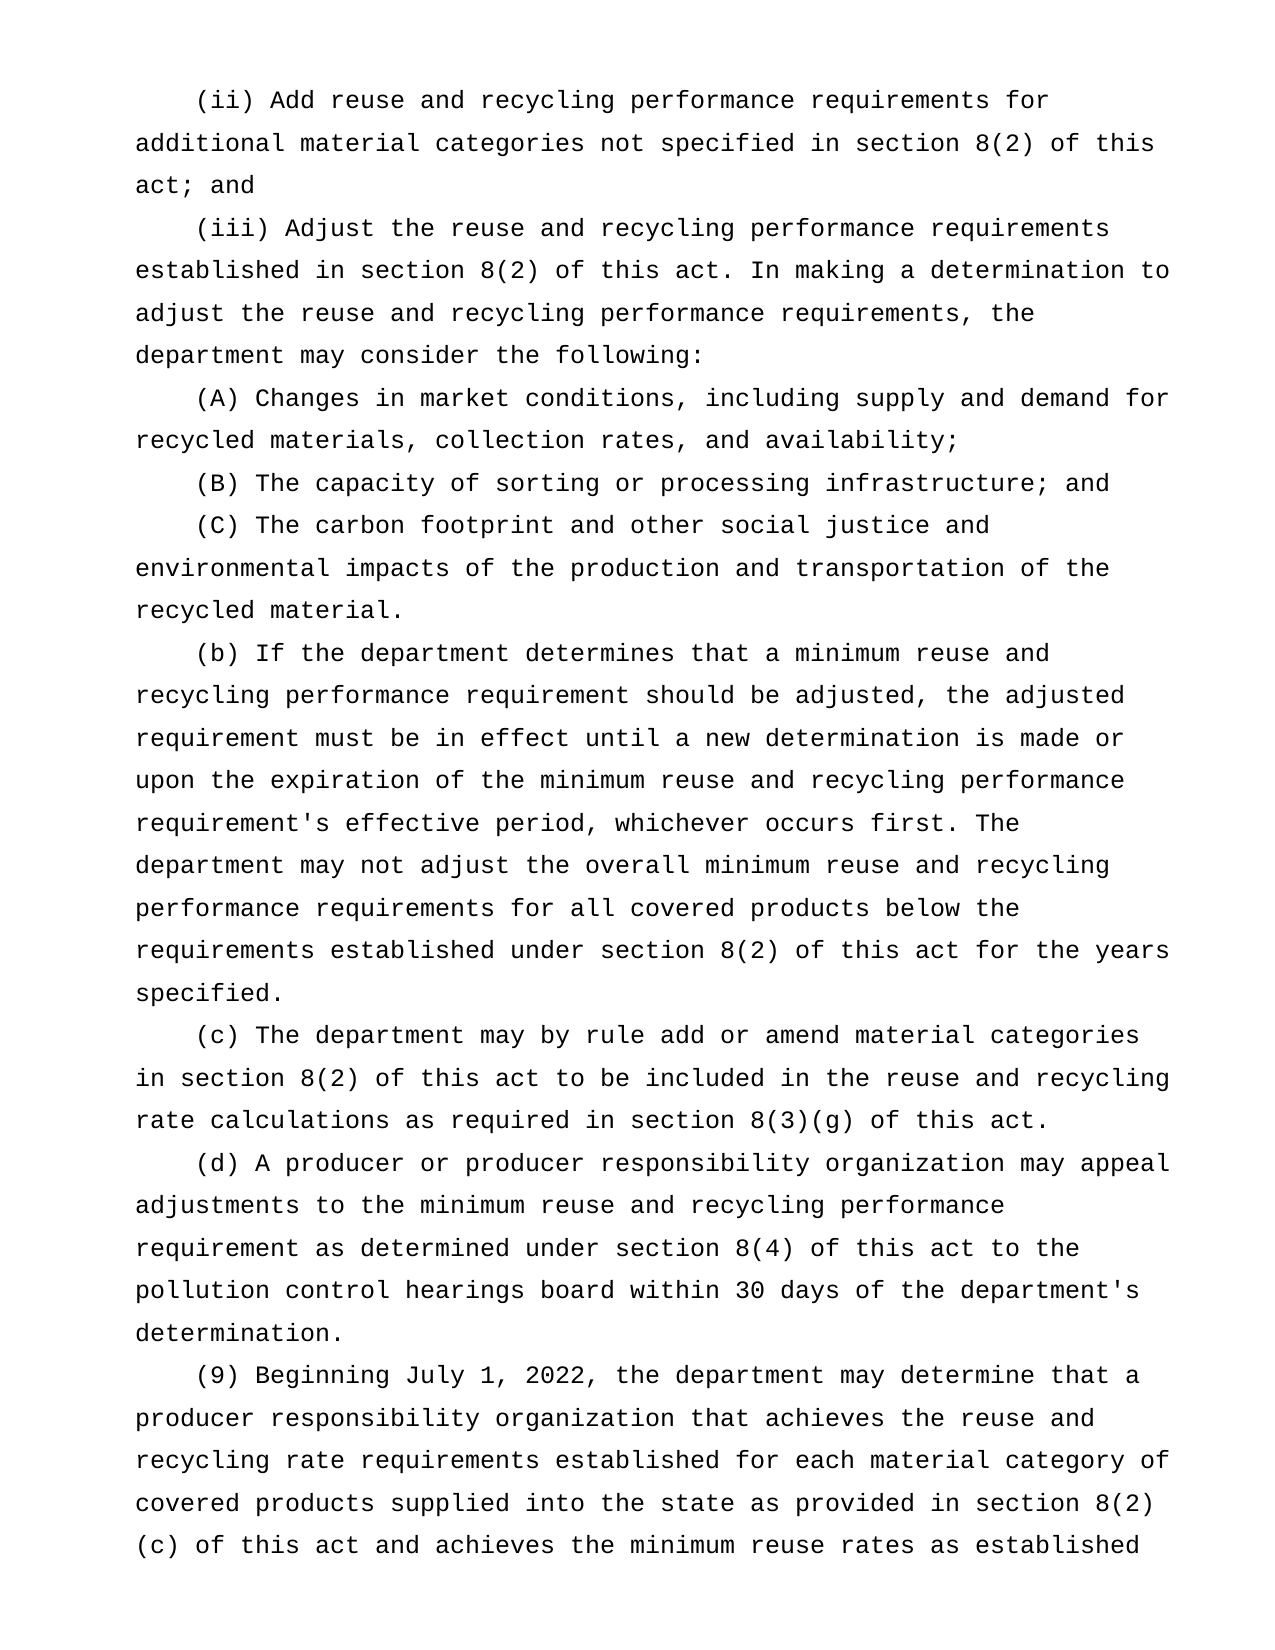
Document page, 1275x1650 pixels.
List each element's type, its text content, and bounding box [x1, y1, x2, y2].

text (c) The department may by rule add or amend material categories in section 8(2) of this act to be included in the reuse and recycling rate calculations as required in section 8(3)(g) of this act. [135, 1010, 1170, 1137]
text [135, 1350, 1170, 1562]
text (A) Changes in market conditions, including supply and demand for recycled materials, collection rates, and availability; [135, 372, 1170, 457]
text (C) The carbon footprint and other social justice and environmental impacts of the production and transportation of the recycled material. [135, 500, 1170, 627]
text (d) A producer or producer responsibility organization may appeal adjustments to the minimum reuse and recycling performance requirement as determined under section 8(4) of this act to the pollution control hearings board within 30 days of the department's determination. [135, 1137, 1170, 1350]
text (B) The capacity of sorting or processing infrastructure; and [135, 457, 1170, 500]
text (ii) Add reuse and recycling performance requirements for additional material categories not specified in section 8(2) of this act; and [135, 75, 1170, 202]
text (iii) Adjust the reuse and recycling performance requirements established in section 8(2) of this act. In making a determination to adjust the reuse and recycling performance requirements, the department may consider the following: [135, 202, 1170, 372]
text (b) If the department determines that a minimum reuse and recycling performance requirement should be adjusted, the adjusted requirement must be in effect until a new determination is made or upon the expiration of the minimum reuse and recycling performance requirement's effective period, whichever occurs first. The department may not adjust the overall minimum reuse and recycling performance requirements for all covered products below the requirements established under section 8(2) of this act for the years specified. [135, 627, 1170, 1010]
